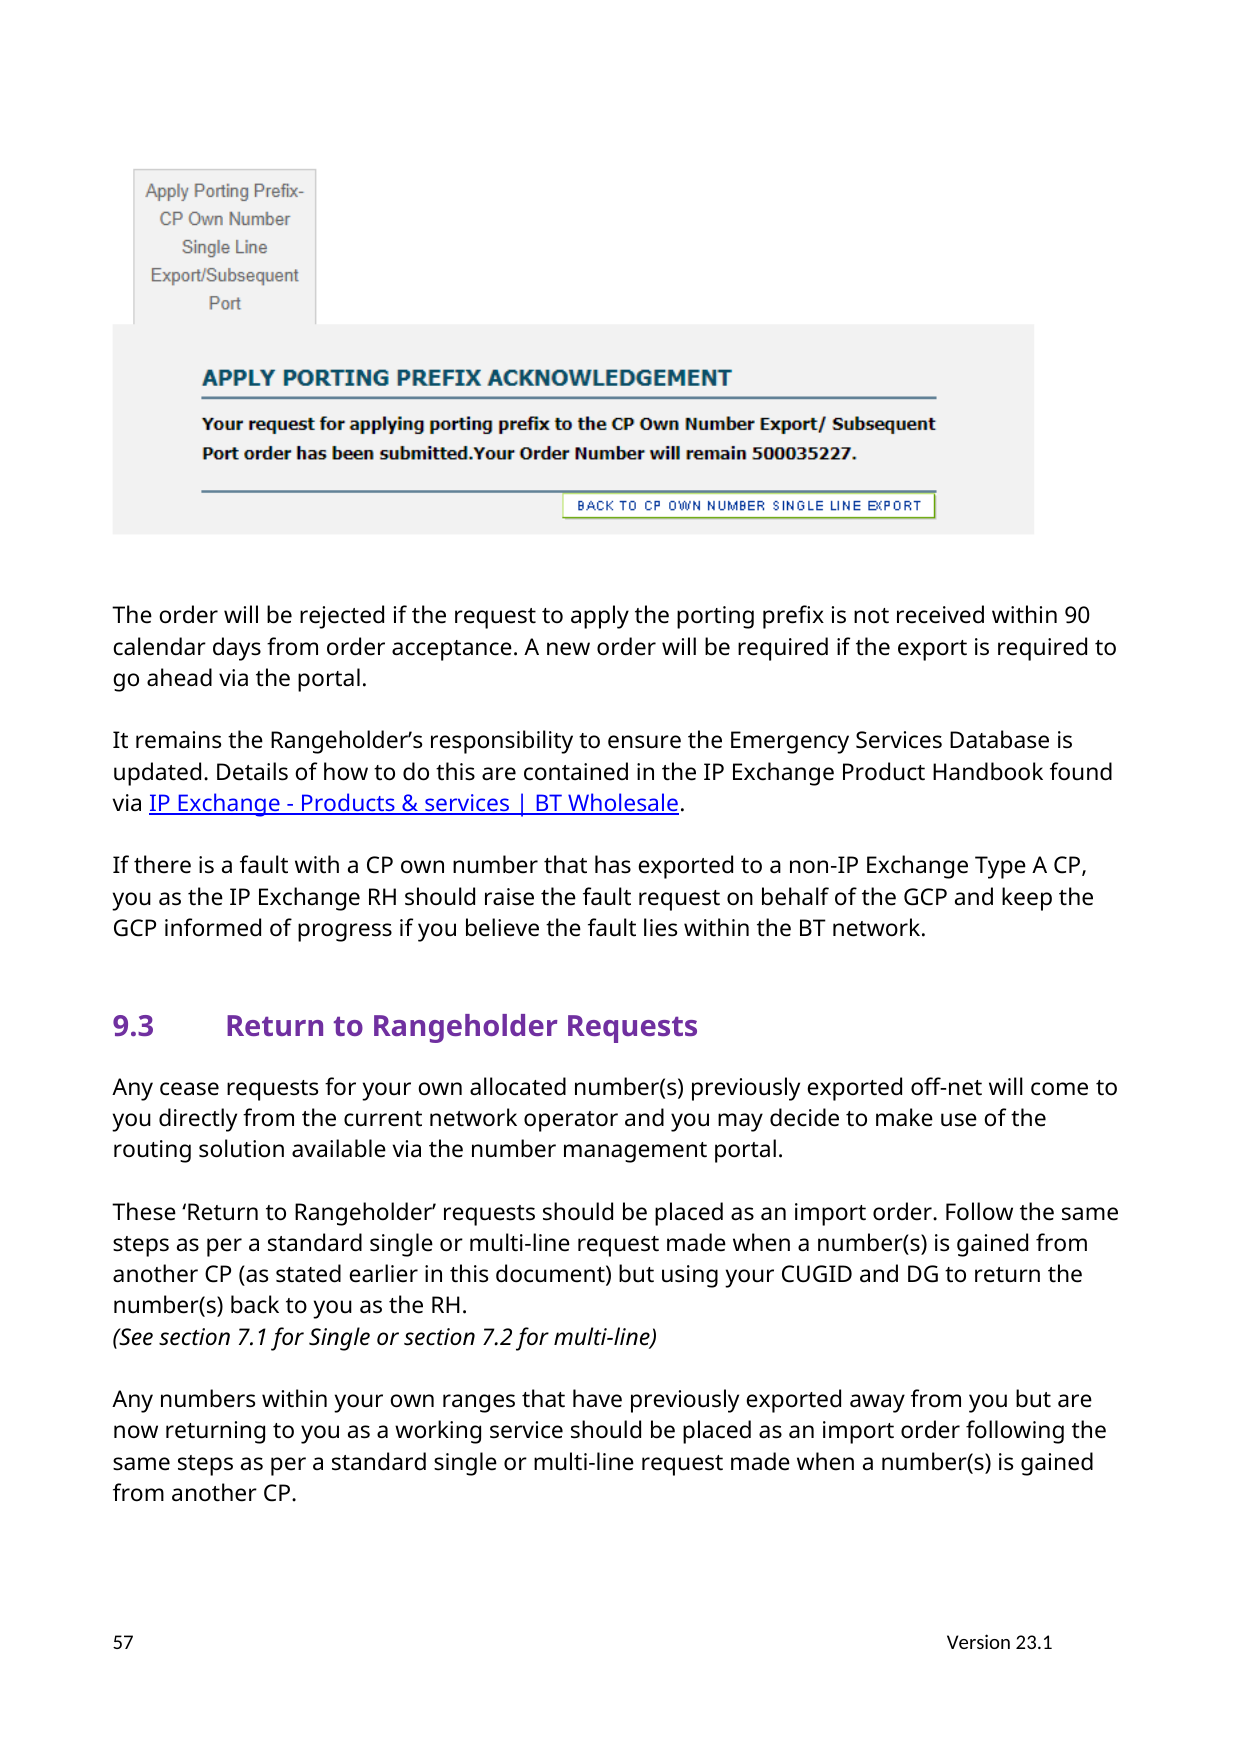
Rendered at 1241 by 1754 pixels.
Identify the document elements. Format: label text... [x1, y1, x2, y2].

picture [112, 150, 1053, 568]
text The order will be rejected if the request to apply the porting prefix is not received within 90 calendar days from order acceptance. A new order will be required if the export is required to go ahead via the portal. [112, 599, 1128, 693]
text If there is a fault with a CP own number that has exported to a non-IP Exchange Type A CP, you as the IP Exchange RH should raise the fault request on behalf of the GCP and keep the GCP informed of progress if you believe the fault lies within the BT network. [112, 849, 1128, 943]
text These ‘Return to Rangeholder’ requests should be placed as an import order. Follow the same steps as per a standard single or multi-line request made when a number(s) is gained from another CP (as stated earlier in this document) but using your CUGID and DG to return the number(s) back to you as the RH. [112, 1196, 1128, 1321]
subtitle Return to Rangeholder Requests [112, 1006, 1128, 1045]
text It remains the Rangeholder’s responsibility to ensure the Emergency Services Database is updated. Details of how to do this are contained in the IP Exchange Product Handbook found via IP Exchange - Products & services | BT Wholesale. [112, 724, 1128, 818]
text Any numbers within your own ranges that have previously exported away from you but are now returning to you as a working service should be placed as an import order following the same steps as per a standard single or multi-line request made when a number(s) is gained from another CP. [112, 1383, 1128, 1508]
list Any cease requests for your own allocated number(s) previously exported off-net will come to you directly from the current network operator and you may decide to make use of the routing solution available via the number management portal. [112, 1071, 1128, 1164]
text (See section 7.1 for Single or section 7.2 for multi-line) [112, 1321, 1128, 1352]
